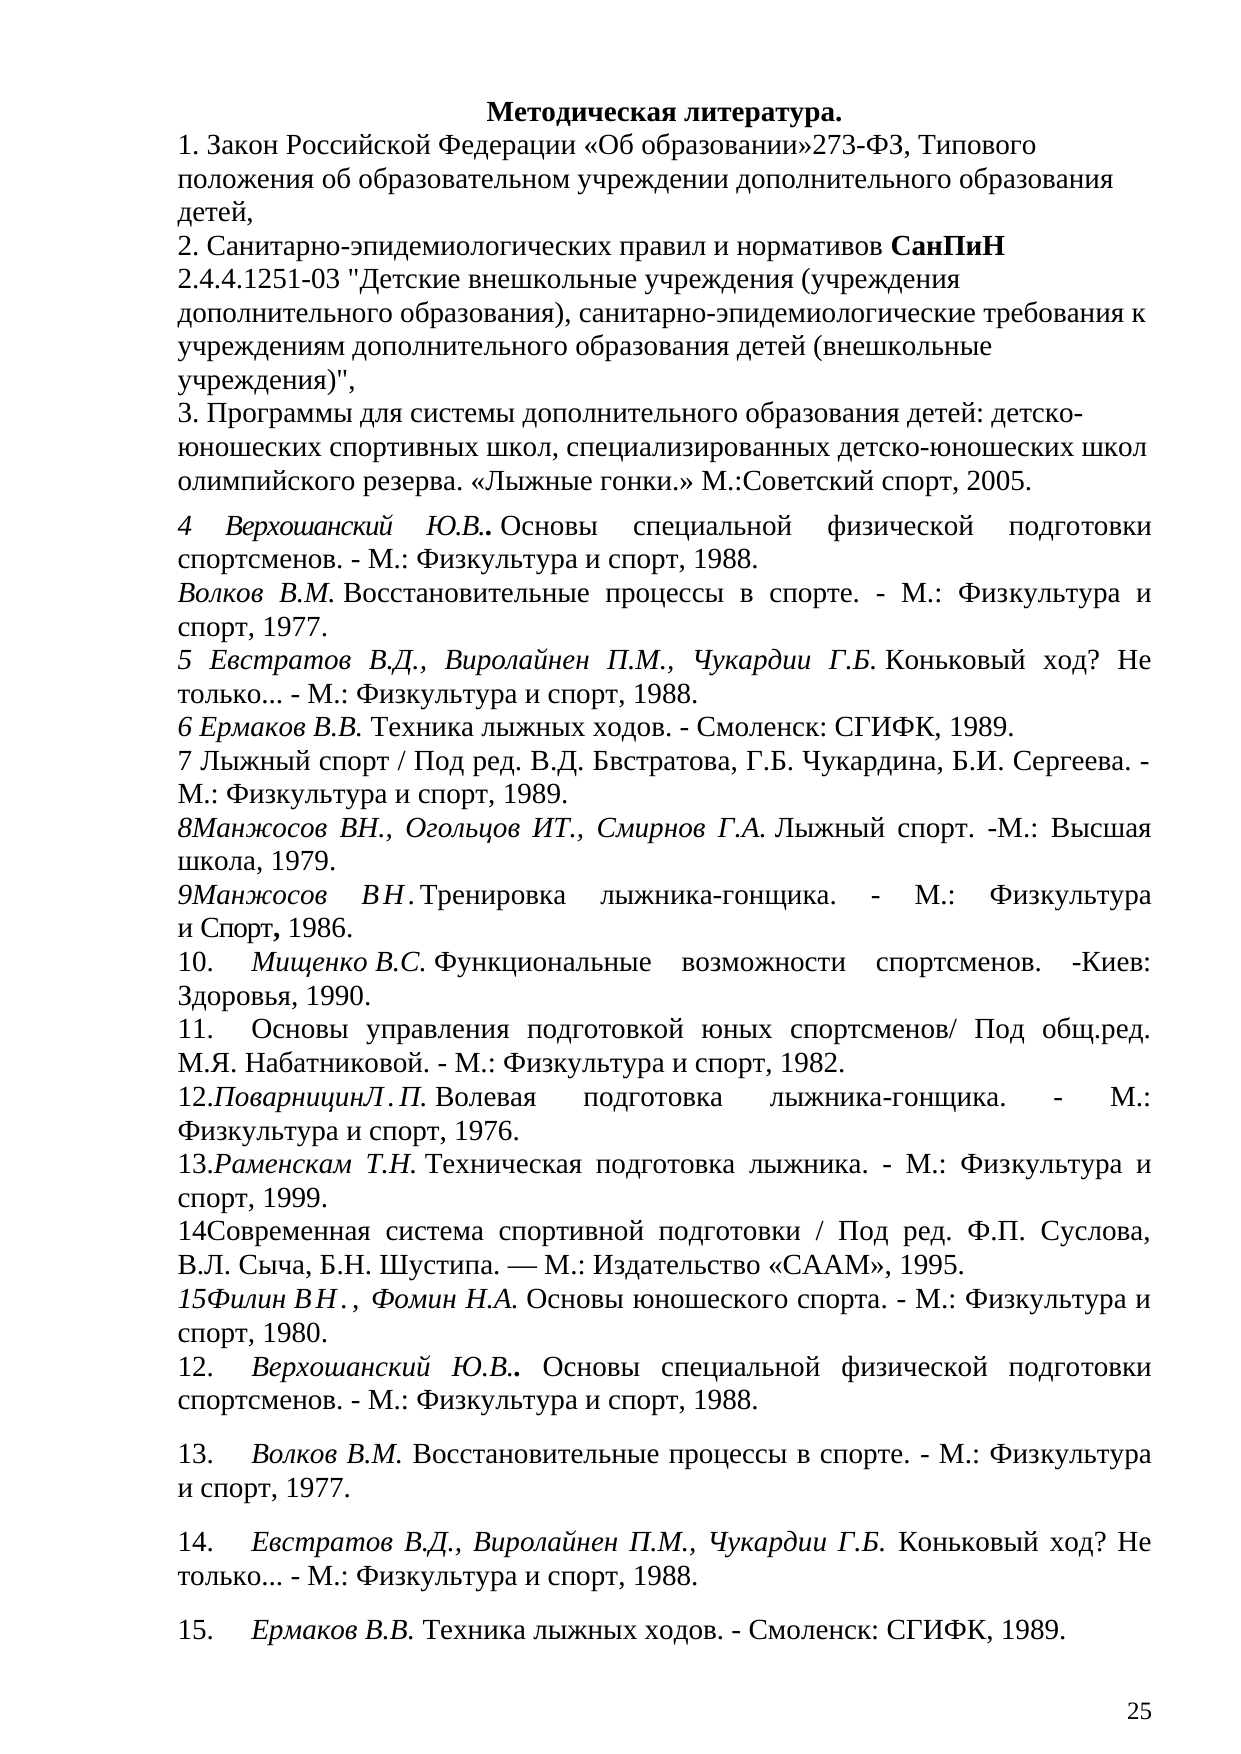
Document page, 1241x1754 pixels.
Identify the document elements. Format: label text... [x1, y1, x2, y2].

text 3. Программы для системы дополнительного образования детей: детско-юношеских спортивных школ, специализированных детско-юношеских школ олимпийского резерва. «Лыжные гонки.» М.:Советский спорт, 2005. [177, 396, 1152, 496]
text 14Современная система спортивной подготовки / Под ред. Ф.П. Суслова, В.Л. Сыча, Б.Н. Шустипа. — М.: Издательство «СААМ», 1995. [177, 1213, 1152, 1281]
text 4 Верхошанский Ю.В.. Основы специальной физической подготовки спортсменов. - М.: Физкультура и спорт, 1988. [177, 508, 1152, 575]
text 7 Лыжный спорт / Под ред. В.Д. Бвстратова, Г.Б. Чукардина, Б.И. Сергеева. - М.: Физкультура и спорт, 1989. [177, 743, 1152, 810]
text 5 Евстратов В.Д., Виролайнен П.М., Чукардии Г.Б. Коньковый ход? Не только... - М.: Физкультура и спорт, 1988. [177, 642, 1152, 709]
text 15Филин ВН., Фомин Н.А. Основы юношеского спорта. - М.: Физкультура и спорт, 1980. [177, 1282, 1152, 1349]
text 13.Раменскам Т.Н. Техническая подготовка лыжника. - М.: Физкультура и спорт, 1999. [177, 1146, 1152, 1213]
text 9Манжосов ВН.Тренировка лыжника-гонщика. - М.: Физкультура и Спорт, 1986. [177, 877, 1152, 944]
list Мищенко B.C. Функциональные возможности спортсменов. -Киев: Здоровья, 1990. [177, 944, 1152, 1011]
list Ермаков В.В. Техника лыжных ходов. - Смоленск: СГИФК, 1989. [177, 1612, 1152, 1646]
list Основы управления подготовкой юных спортсменов/ Под общ.ред. М.Я. Набатниковой. - М.: Физкультура и спорт, 1982. [177, 1011, 1152, 1078]
text 1. Закон Российской Федерации «Об образовании»273-ФЗ, Типового положения об образовательном учреждении дополнительного образования детей, [177, 127, 1152, 228]
text 2. Санитарно-эпидемиологических правил и нормативов СанПиН 2.4.4.1251-03 "Детские внешкольные учреждения (учреждения дополнительного образования), санитарно-эпидемиологические требования к учреждениям дополнительного образования детей (внешкольные учреждения)", [177, 228, 1152, 396]
text 8Манжосов ВН., Огольцов ИТ., Смирнов Г.А. Лыжный спорт. -М.: Высшая школа, 1979. [177, 810, 1152, 877]
list Волков В.М. Восстановительные процессы в спорте. - М.: Физкультура и спорт, 1977. [177, 1437, 1152, 1504]
list Верхошанский Ю.В.. Основы специальной физической подготовки спортсменов. - М.: Физкультура и спорт, 1988. [177, 1349, 1152, 1416]
list Евстратов В.Д., Виролайнен П.М., Чукардии Г.Б. Коньковый ход? Не только... - М.: Физкультура и спорт, 1988. [177, 1524, 1152, 1592]
text Методическая литература. [177, 94, 1152, 127]
text 12.ПоварницинЛ.П. Волевая подготовка лыжника-гонщика. - М.: Физкультура и спорт, 1976. [177, 1079, 1152, 1146]
text 6 Ермаков В.В. Техника лыжных ходов. - Смоленск: СГИФК, 1989. [177, 709, 1152, 743]
text Волков В.М. Восстановительные процессы в спорте. - М.: Физкультура и спорт, 1977. [177, 575, 1152, 642]
